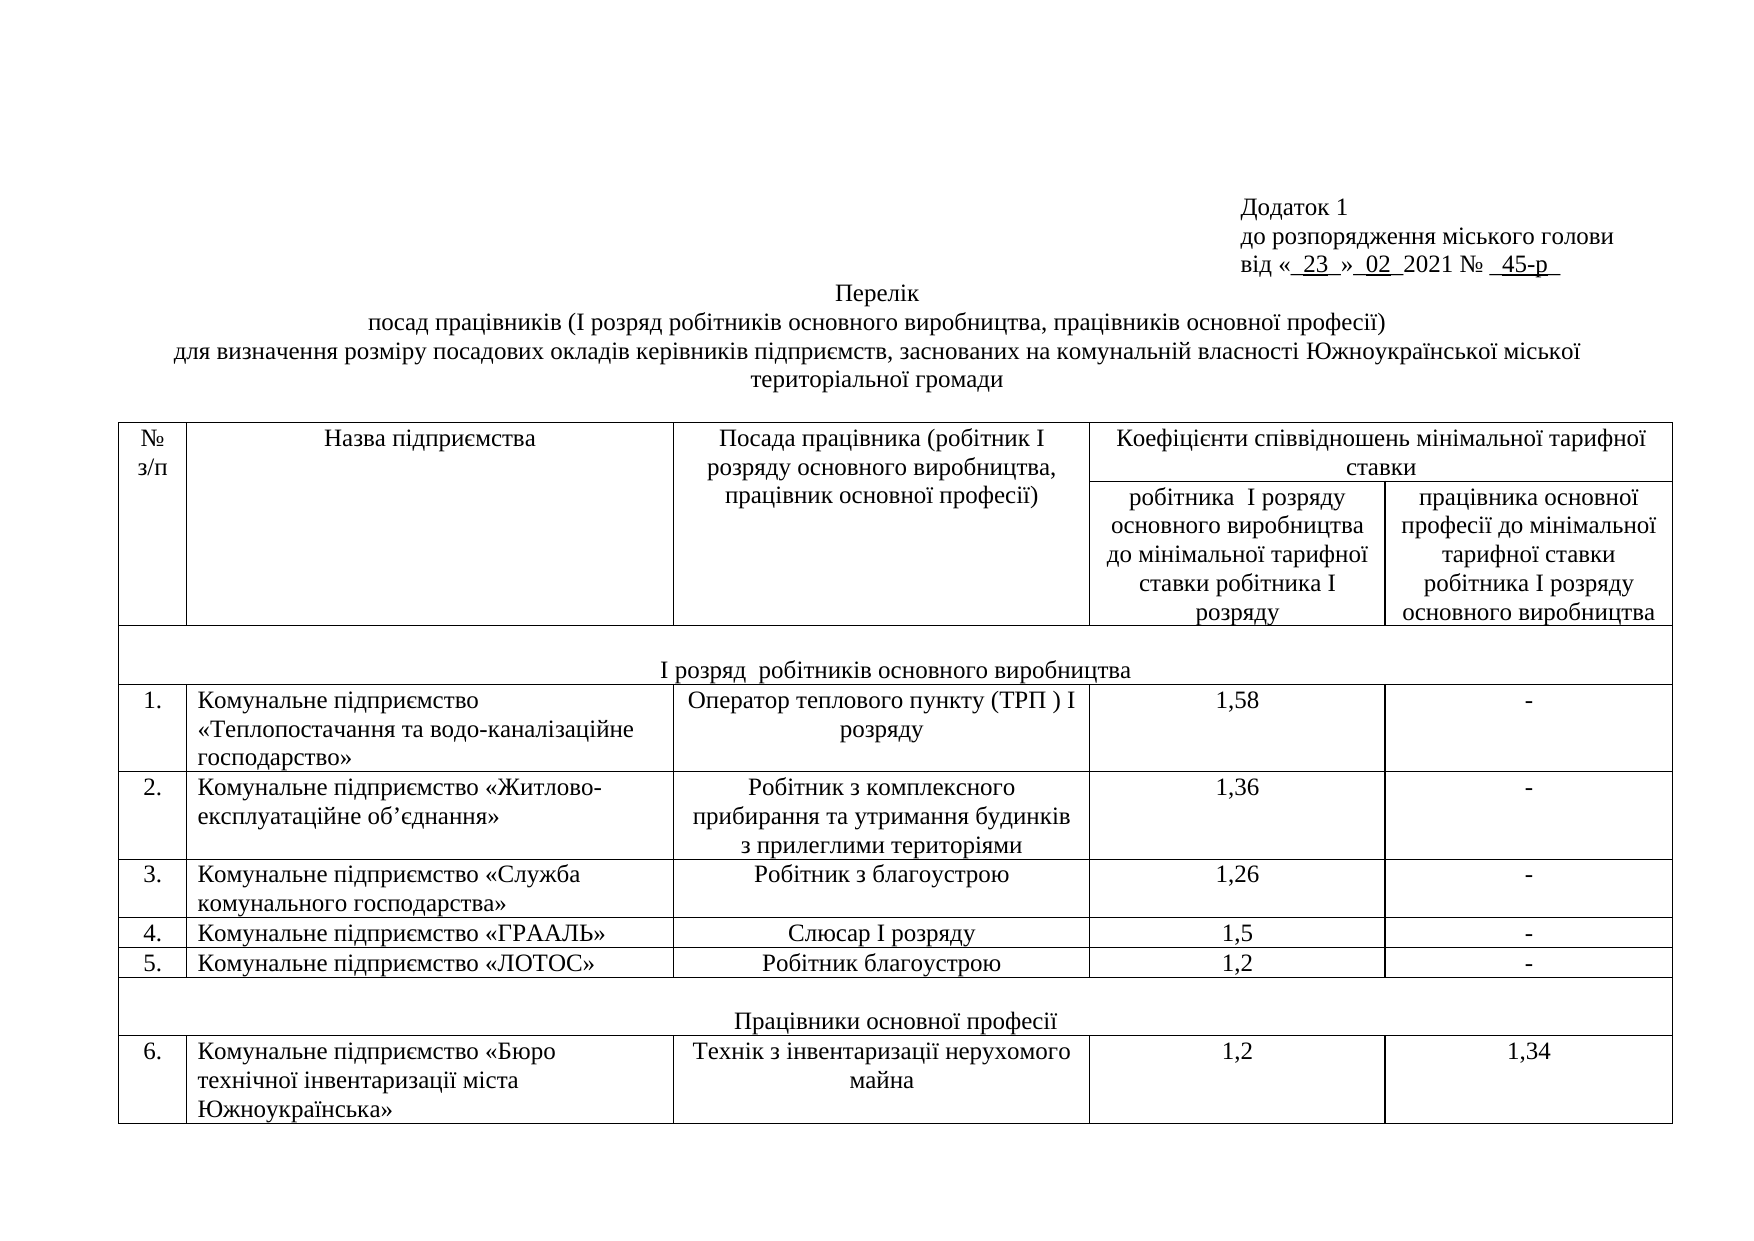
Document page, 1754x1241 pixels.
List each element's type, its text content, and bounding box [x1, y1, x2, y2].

table_header Коефіцієнти співвідношень мінімальної тарифної ставки [1090, 423, 1672, 481]
table_cell Технік з інвентаризації нерухомого майна [674, 1036, 1089, 1122]
text до розпорядження міського голови [624, 221, 1636, 249]
table_cell Комунальне підприємство «ГРААЛЬ» [187, 918, 673, 947]
table_cell 5. [119, 948, 186, 977]
table_header № з/п [119, 423, 186, 625]
table_cell Комунальне підприємство «Служба комунального господарства» [187, 860, 673, 917]
table_cell 1,36 [1090, 772, 1384, 858]
table_cell Комунальне підприємство «ЛОТОС» [187, 948, 673, 977]
table_cell Працівники основної професії [119, 978, 1672, 1035]
table_cell 1,2 [1090, 1036, 1384, 1122]
table_cell 1,5 [1090, 918, 1384, 947]
table_cell - [1386, 948, 1672, 977]
table_cell Робітник з благоустрою [674, 860, 1089, 917]
table_cell 3. [119, 860, 186, 917]
table_header Посада працівника (робітник І розряду основного виробництва, працівник основної професії) [674, 423, 1089, 625]
table_cell - [1386, 772, 1672, 858]
text Додаток 1 [624, 192, 1636, 221]
table_cell робітника І розряду основного виробництва до мінімальної тарифної ставки робітника І розряду [1090, 482, 1384, 625]
table_cell 1. [119, 685, 186, 771]
table_cell - [1386, 860, 1672, 917]
text Перелік [118, 278, 1636, 307]
table_cell 1,58 [1090, 685, 1384, 771]
text для визначення розміру посадових окладів керівників підприємств, заснованих на комунальній власності Южноукраїнської міської територіальної громади [118, 336, 1636, 393]
table_cell Комунальне підприємство «Бюро технічної інвентаризації міста Южноукраїнська» [187, 1036, 673, 1122]
table_cell 1,2 [1090, 948, 1384, 977]
table_cell працівника основної професії до мінімальної тарифної ставки робітника І розряду основного виробництва [1386, 482, 1672, 625]
table_cell 6. [119, 1036, 186, 1122]
table_cell 2. [119, 772, 186, 858]
table_cell 4. [119, 918, 186, 947]
table_header Назва підприємства [187, 423, 673, 625]
text від «_23_»_02_2021 № _45-р_ [624, 249, 1636, 278]
table_cell Слюсар І розряду [674, 918, 1089, 947]
table_cell Комунальне підприємство «Теплопостачання та водо-каналізаційне господарство» [187, 685, 673, 771]
table_cell - [1386, 685, 1672, 771]
table_cell Робітник благоустрою [674, 948, 1089, 977]
table_cell Робітник з комплексного прибирання та утримання будинків з прилеглими територіями [674, 772, 1089, 858]
text посад працівників (І розряд робітників основного виробництва, працівників основної професії) [118, 307, 1636, 336]
table_cell - [1386, 918, 1672, 947]
table_cell Оператор теплового пункту (ТРП ) І розряду [674, 685, 1089, 771]
table_cell Комунальне підприємство «Житлово-експлуатаційне об’єднання» [187, 772, 673, 858]
table_cell 1,26 [1090, 860, 1384, 917]
table_cell І розряд робітників основного виробництва [119, 626, 1672, 684]
table_cell 1,34 [1386, 1036, 1672, 1122]
